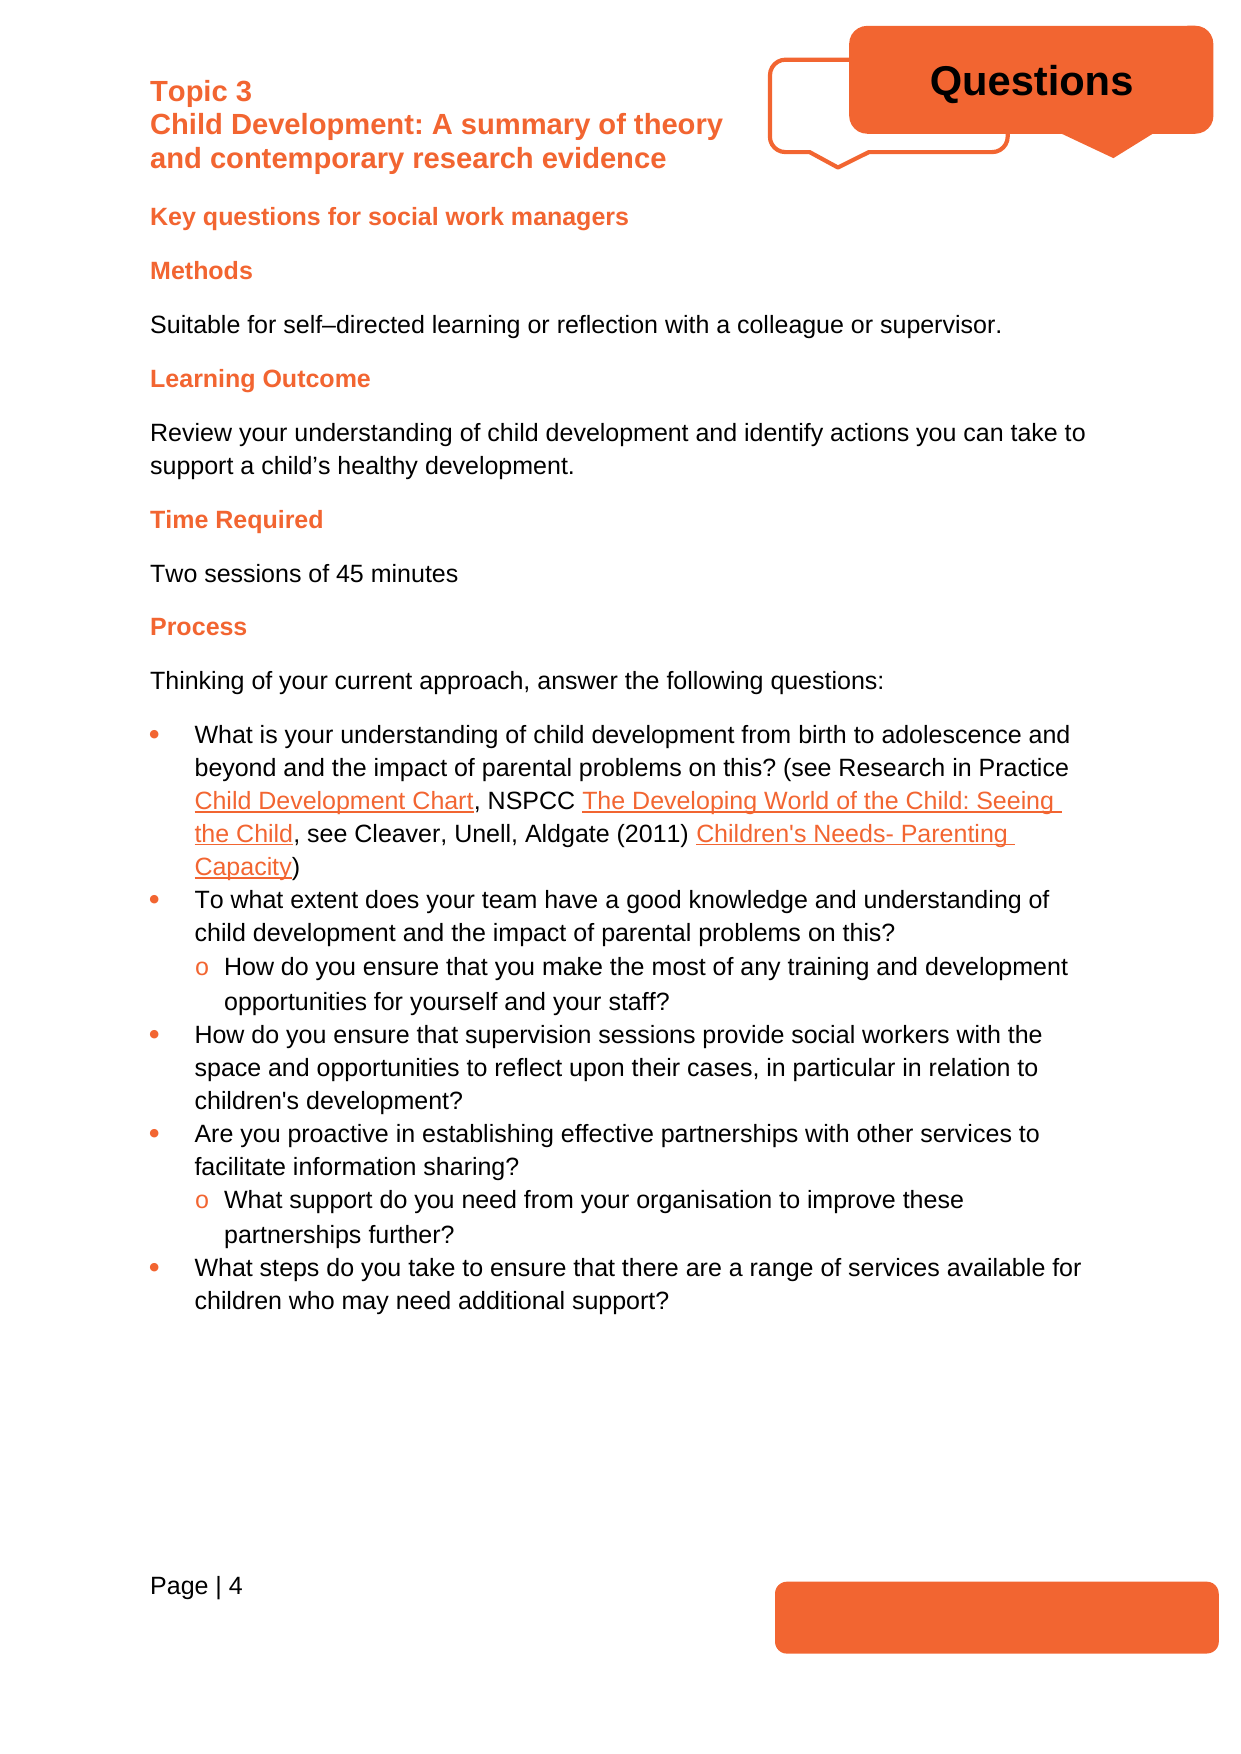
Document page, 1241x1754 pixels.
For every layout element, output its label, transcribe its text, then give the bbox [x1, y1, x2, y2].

list What is your understanding of child development from birth to adolescence and beyond and the impact of parental problems on this? (see Research in Practice Child Development Chart, NSPCC The Developing World of the Child: Seeing the Child, see Cleaver, Unell, Aldgate (2011) Children's Needs- Parenting Capacity) [150, 720, 1090, 881]
list What steps do you take to ensure that there are a range of services available for children who may need additional support? [150, 1253, 1090, 1315]
text Review your understanding of child development and identify actions you can take to support a child’s healthy development. [150, 418, 1090, 479]
list To what extent does your team have a good knowledge and understanding of child development and the impact of parental problems on this? [150, 885, 1090, 947]
text Process [150, 612, 1090, 641]
list How do you ensure that you make the most of any training and development opportunities for yourself and your staff? [194, 951, 1090, 1015]
text Time Required [150, 505, 1090, 533]
text Methods [150, 256, 1090, 285]
list Are you proactive in establishing effective partnerships with other services to facilitate information sharing? [150, 1119, 1090, 1181]
text Two sessions of 45 minutes [150, 558, 1090, 587]
text Key questions for social work managers [150, 202, 1090, 231]
subtitle Learning Outcome [150, 364, 1090, 393]
text Thinking of your current approach, answer the following questions: [150, 666, 1090, 695]
text Suitable for self–directed learning or reflection with a colleague or supervisor. [150, 310, 1090, 339]
list What support do you need from your organisation to improve these partnerships further? [194, 1185, 1090, 1249]
list How do you ensure that supervision sessions provide social workers with the space and opportunities to reflect upon their cases, in particular in relation to children's development? [150, 1020, 1090, 1114]
